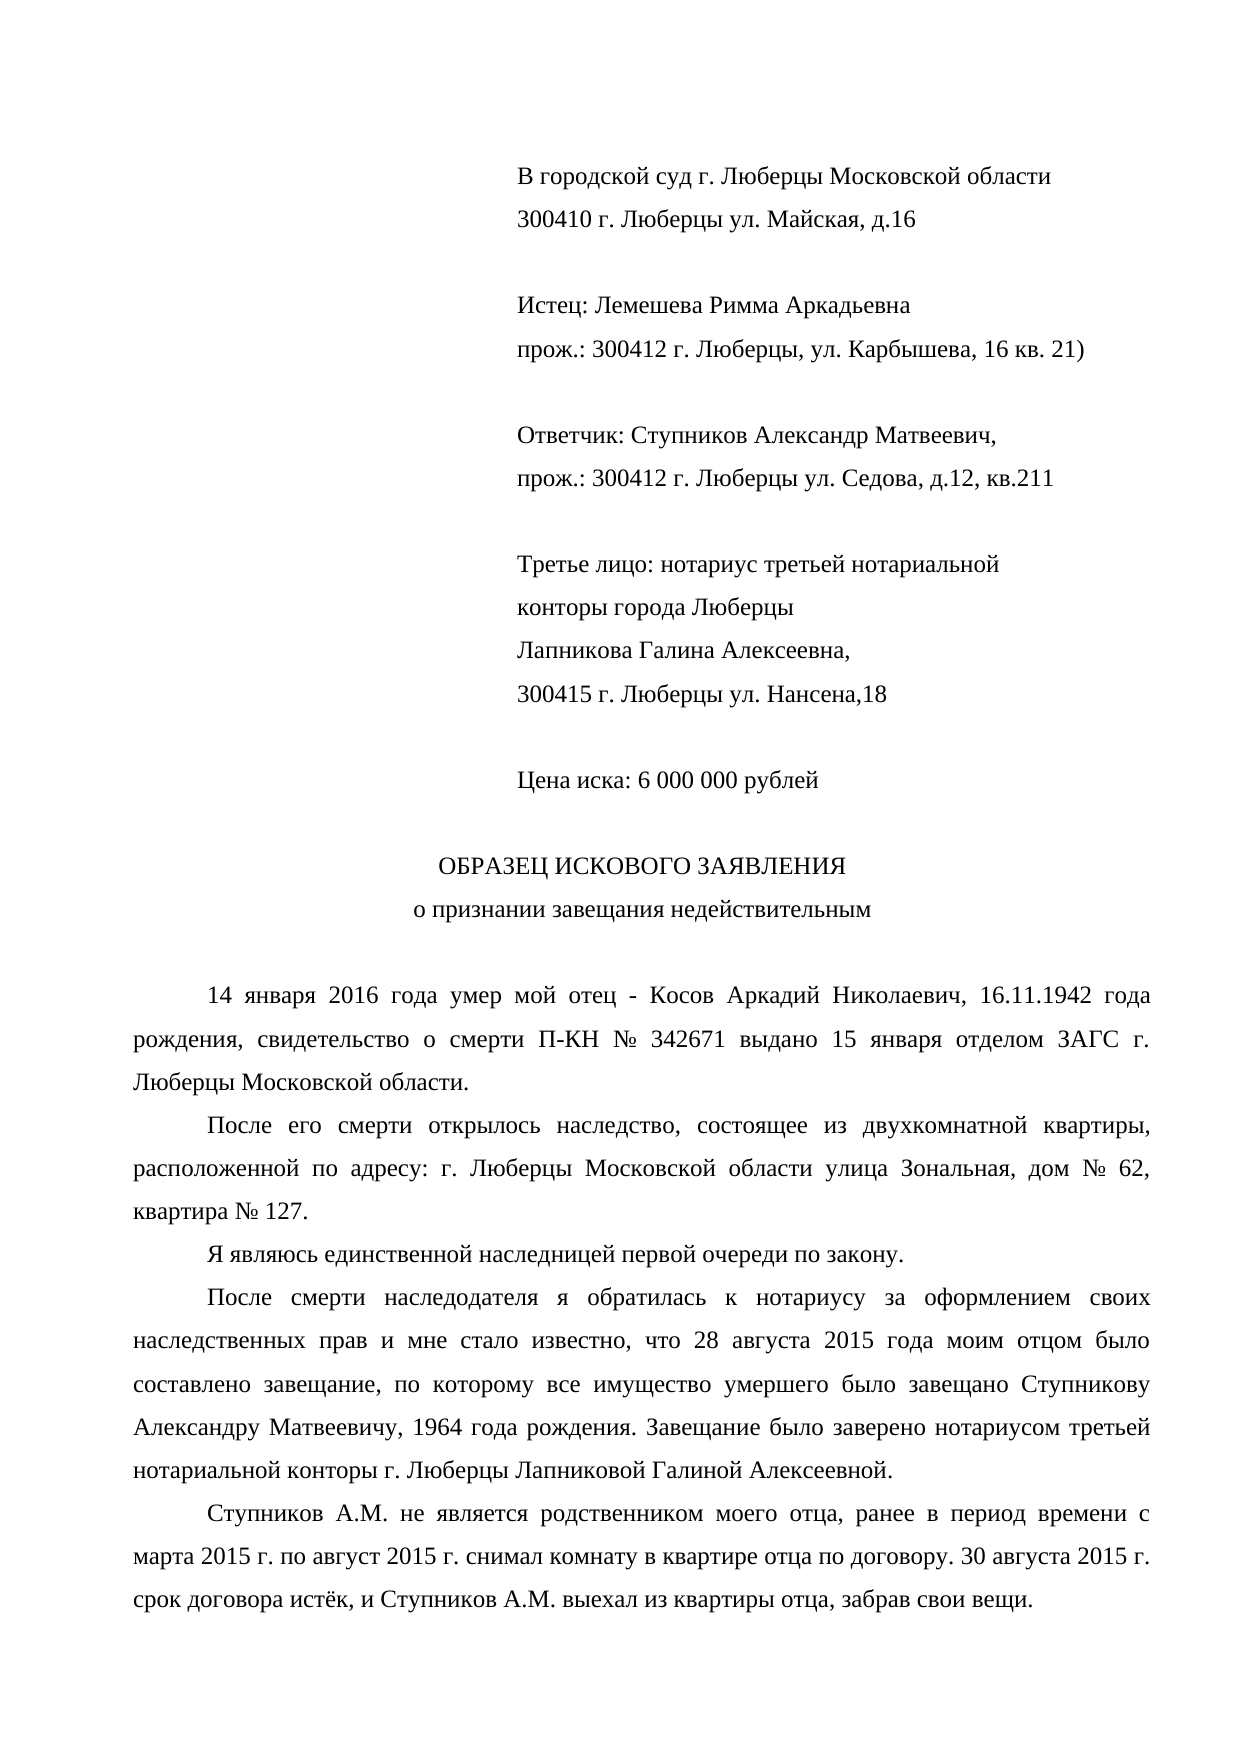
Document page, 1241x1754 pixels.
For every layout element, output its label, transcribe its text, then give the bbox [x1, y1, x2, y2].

text Третье лицо: нотариус третьей нотариальной [517, 549, 1152, 578]
text После его смерти открылось наследство, состоящее из двухкомнатной квартиры, расположенной по адресу: г. Люберцы Московской области улица Зональная, дом № 62, квартира № 127. [133, 1110, 1152, 1225]
text прож.: 300412 г. Люберцы, ул. Карбышева, 16 кв. 21) [517, 334, 1152, 362]
text Я являюсь единственной наследницей первой очереди по закону. [133, 1239, 1152, 1268]
text о признании завещания недействительным [133, 894, 1152, 923]
text Лапникова Галина Алексеевна, [517, 636, 1152, 664]
text прож.: 300412 г. Люберцы ул. Седова, д.12, кв.211 [517, 463, 1152, 492]
text 300415 г. Люберцы ул. Нансена,18 [517, 679, 1152, 707]
text ОБРАЗЕЦ ИСКОВОГО ЗАЯВЛЕНИЯ [133, 851, 1152, 880]
text 14 января 2016 года умер мой отец - Косов Аркадий Николаевич, 16.11.1942 года рождения, свидетельство о смерти П-КН № 342671 выдано 15 января отделом ЗАГС г. Люберцы Московской области. [133, 981, 1152, 1096]
text Цена иска: 6 000 000 рублей [517, 765, 1152, 794]
text 300410 г. Люберцы ул. Майская, д.16 [517, 204, 1152, 233]
text Истец: Лемешева Римма Аркадьевна [517, 291, 1152, 319]
text конторы города Люберцы [517, 592, 1152, 621]
text В городской суд г. Люберцы Московской области [517, 161, 1152, 190]
text Ответчик: Ступников Александр Матвеевич, [517, 420, 1152, 449]
text После смерти наследодателя я обратилась к нотариусу за оформлением своих наследственных прав и мне стало известно, что 28 августа 2015 года моим отцом было составлено завещание, по которому все имущество умершего было завещано Ступникову Александру Матвеевичу, 1964 года рождения. Завещание было заверено нотариусом третьей нотариальной конторы г. Люберцы Лапниковой Галиной Алексеевной. [133, 1282, 1152, 1484]
text Ступников А.М. не является родственником моего отца, ранее в период времени с марта 2015 г. по август 2015 г. снимал комнату в квартире отца по договору. 30 августа 2015 г. срок договора истёк, и Ступников А.М. выехал из квартиры отца, забрав свои вещи. [133, 1498, 1152, 1613]
